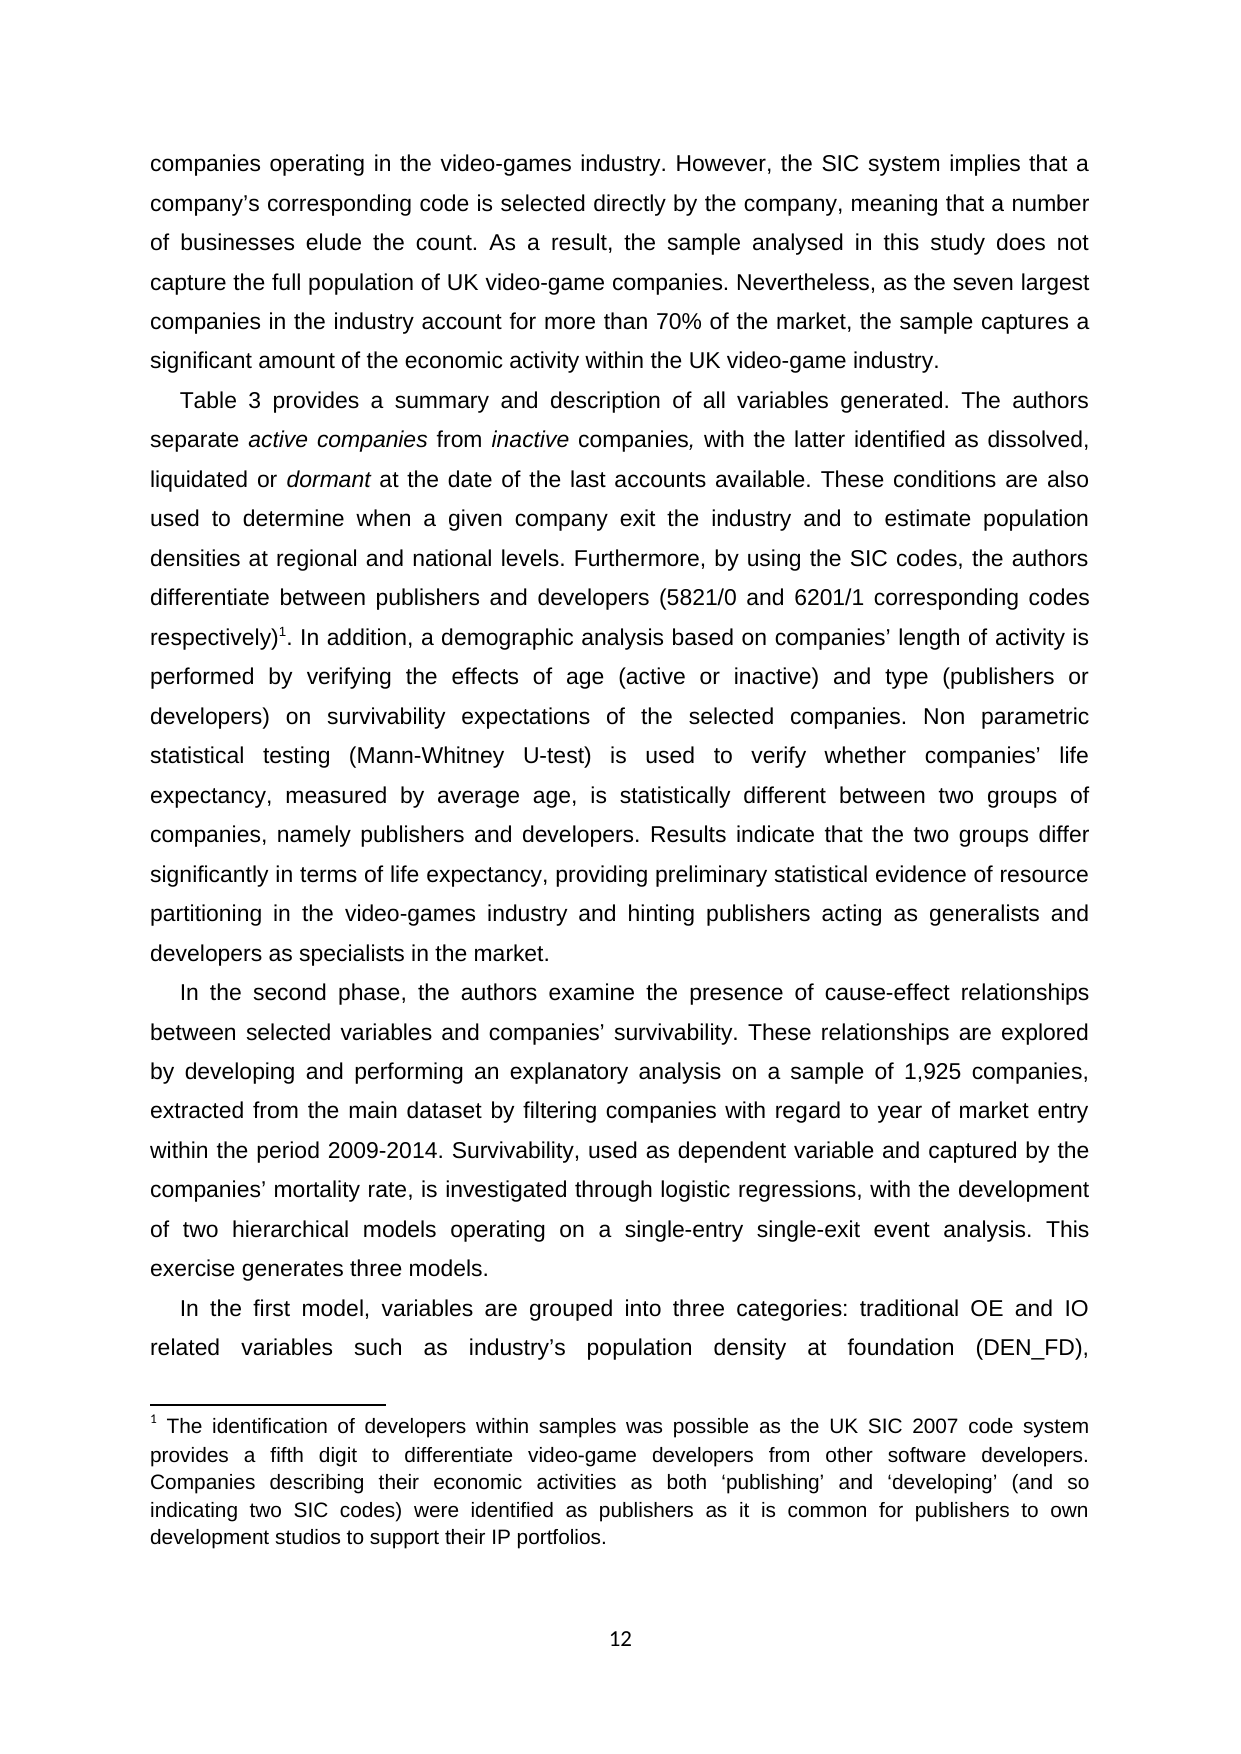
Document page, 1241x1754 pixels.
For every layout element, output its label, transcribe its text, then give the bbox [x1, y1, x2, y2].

text In the second phase, the authors examine the presence of cause-effect relationships between selected variables and companies’ survivability. These relationships are explored by developing and performing an explanatory analysis on a sample of 1,925 companies, extracted from the main dataset by filtering companies with regard to year of market entry within the period 2009-2014. Survivability, used as dependent variable and captured by the companies’ mortality rate, is investigated through logistic regressions, with the development of two hierarchical models operating on a single-entry single-exit event analysis. This exercise generates three models. [150, 979, 1090, 1282]
text Table 3 provides a summary and description of all variables generated. The authors separate active companies from inactive companies, with the latter identified as dissolved, liquidated or dormant at the date of the last accounts available. These conditions are also used to determine when a given company exit the industry and to estimate population densities at regional and national levels. Furthermore, by using the SIC codes, the authors differentiate between publishers and developers (5821/0 and 6201/1 corresponding codes respectively). In addition, a demographic analysis based on companies’ length of activity is performed by verifying the effects of age (active or inactive) and type (publishers or developers) on survivability expectations of the selected companies. Non parametric statistical testing (Mann-Whitney U-test) is used to verify whether companies’ life expectancy, measured by average age, is statistically different between two groups of companies, namely publishers and developers. Results indicate that the two groups differ significantly in terms of life expectancy, providing preliminary statistical evidence of resource partitioning in the video-games industry and hinting publishers acting as generalists and developers as specialists in the market. [150, 387, 1090, 966]
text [150, 1295, 1090, 1361]
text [150, 150, 1090, 374]
